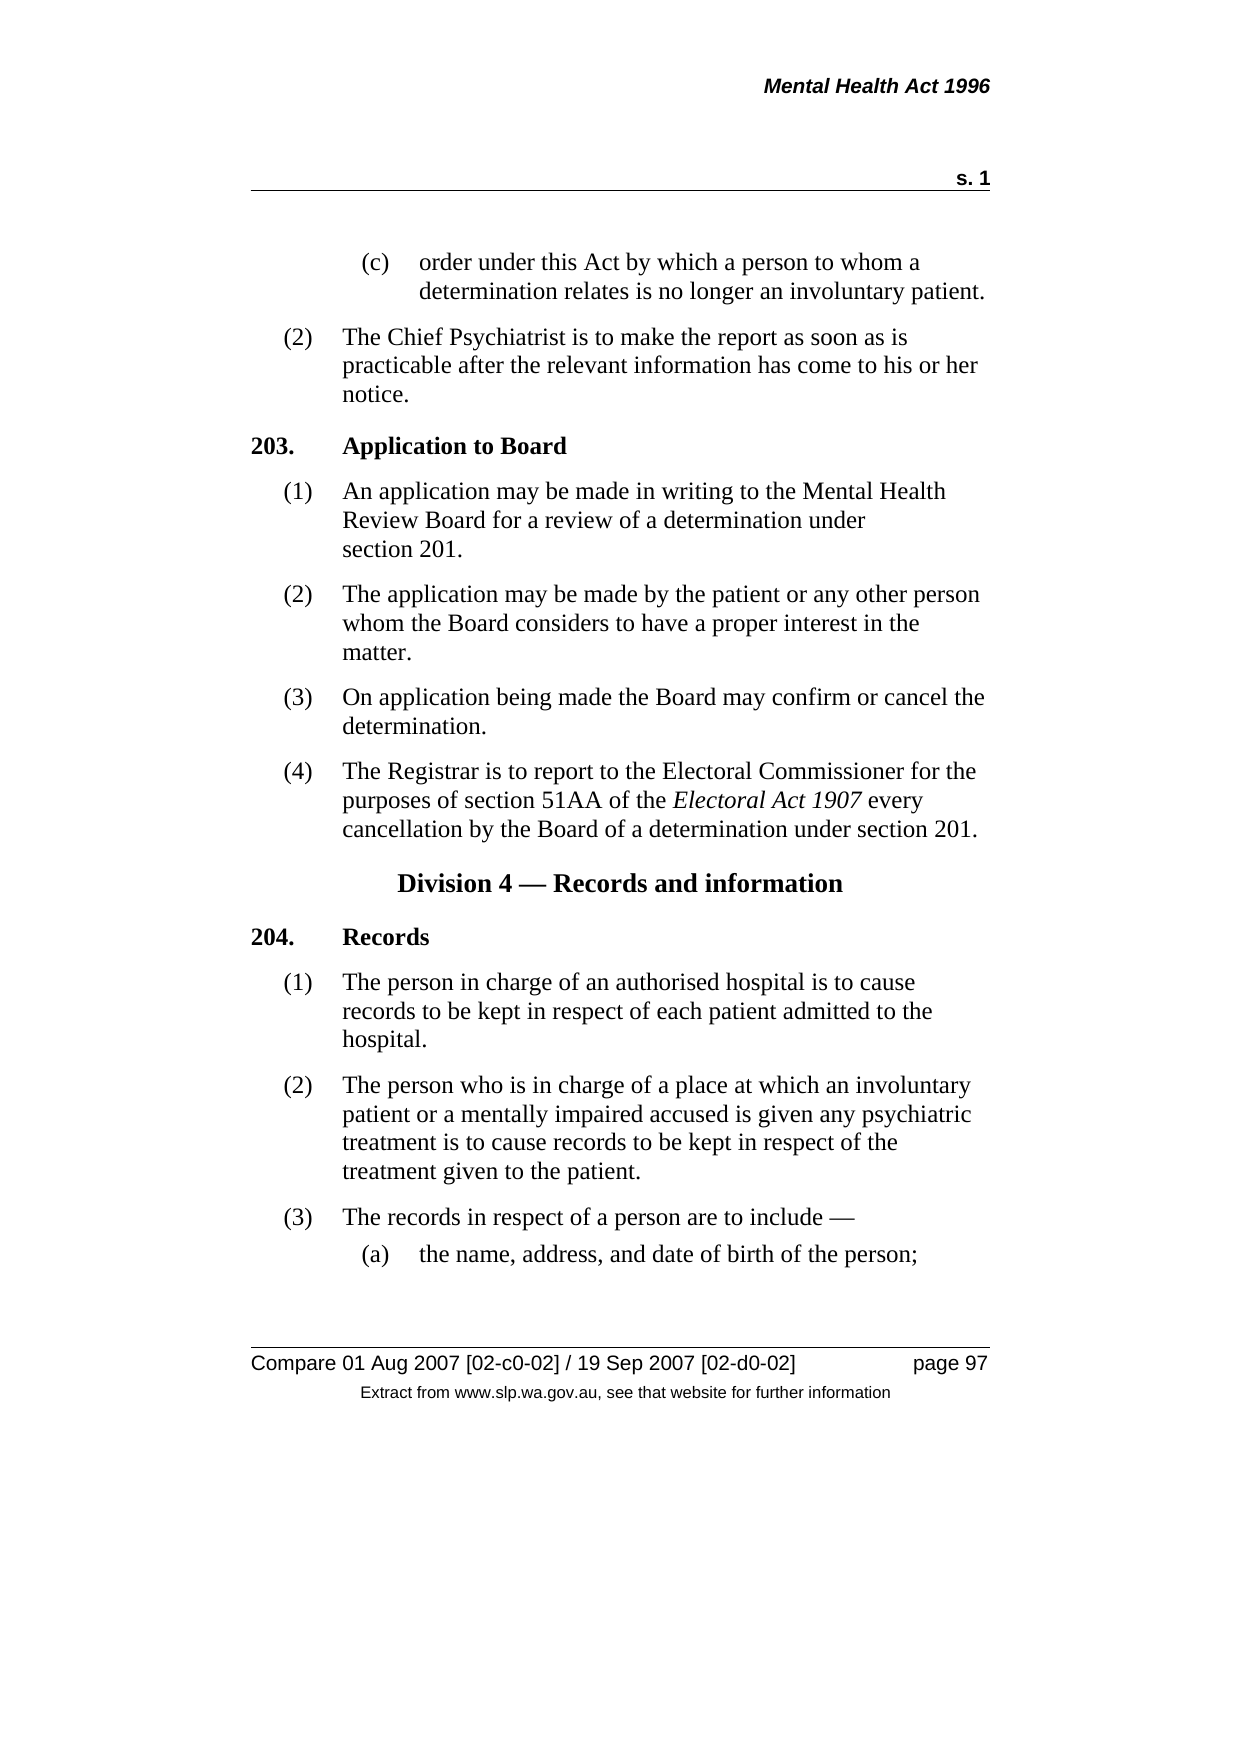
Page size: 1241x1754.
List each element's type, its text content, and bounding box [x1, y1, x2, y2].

subtitle 204. Records [251, 922, 990, 950]
text (1) An application may be made in writing to the Mental Health Review Board for a review of a determination under section 201. [251, 476, 990, 562]
text (1) The person in charge of an authorised hospital is to cause records to be kept in respect of each patient admitted to the hospital. [251, 967, 990, 1053]
text (4) The Registrar is to report to the Electoral Commissioner for the purposes of section 51AA of the Electoral Act 1907 every cancellation by the Board of a determination under section 201. [251, 756, 990, 842]
text (c) order under this Act by which a person to whom a determination relates is no longer an involuntary patient. [251, 247, 990, 305]
text (3) On application being made the Board may confirm or cancel the determination. [251, 682, 990, 739]
subtitle 203. Application to Board [251, 431, 990, 459]
text (3) The records in respect of a person are to include — [251, 1202, 990, 1230]
text (2) The application may be made by the patient or any other person whom the Board considers to have a proper interest in the matter. [251, 579, 990, 665]
text (2) The person who is in charge of a place at which an involuntary patient or a mentally impaired accused is given any psychiatric treatment is to cause records to be kept in respect of the treatment given to the patient. [251, 1070, 990, 1185]
text (2) The Chief Psychiatrist is to make the report as soon as is practicable after the relevant information has come to his or her notice. [251, 322, 990, 408]
subtitle Division 4 — Records and information [251, 867, 990, 899]
text (a) the name, address, and date of birth of the person; [251, 1239, 990, 1267]
